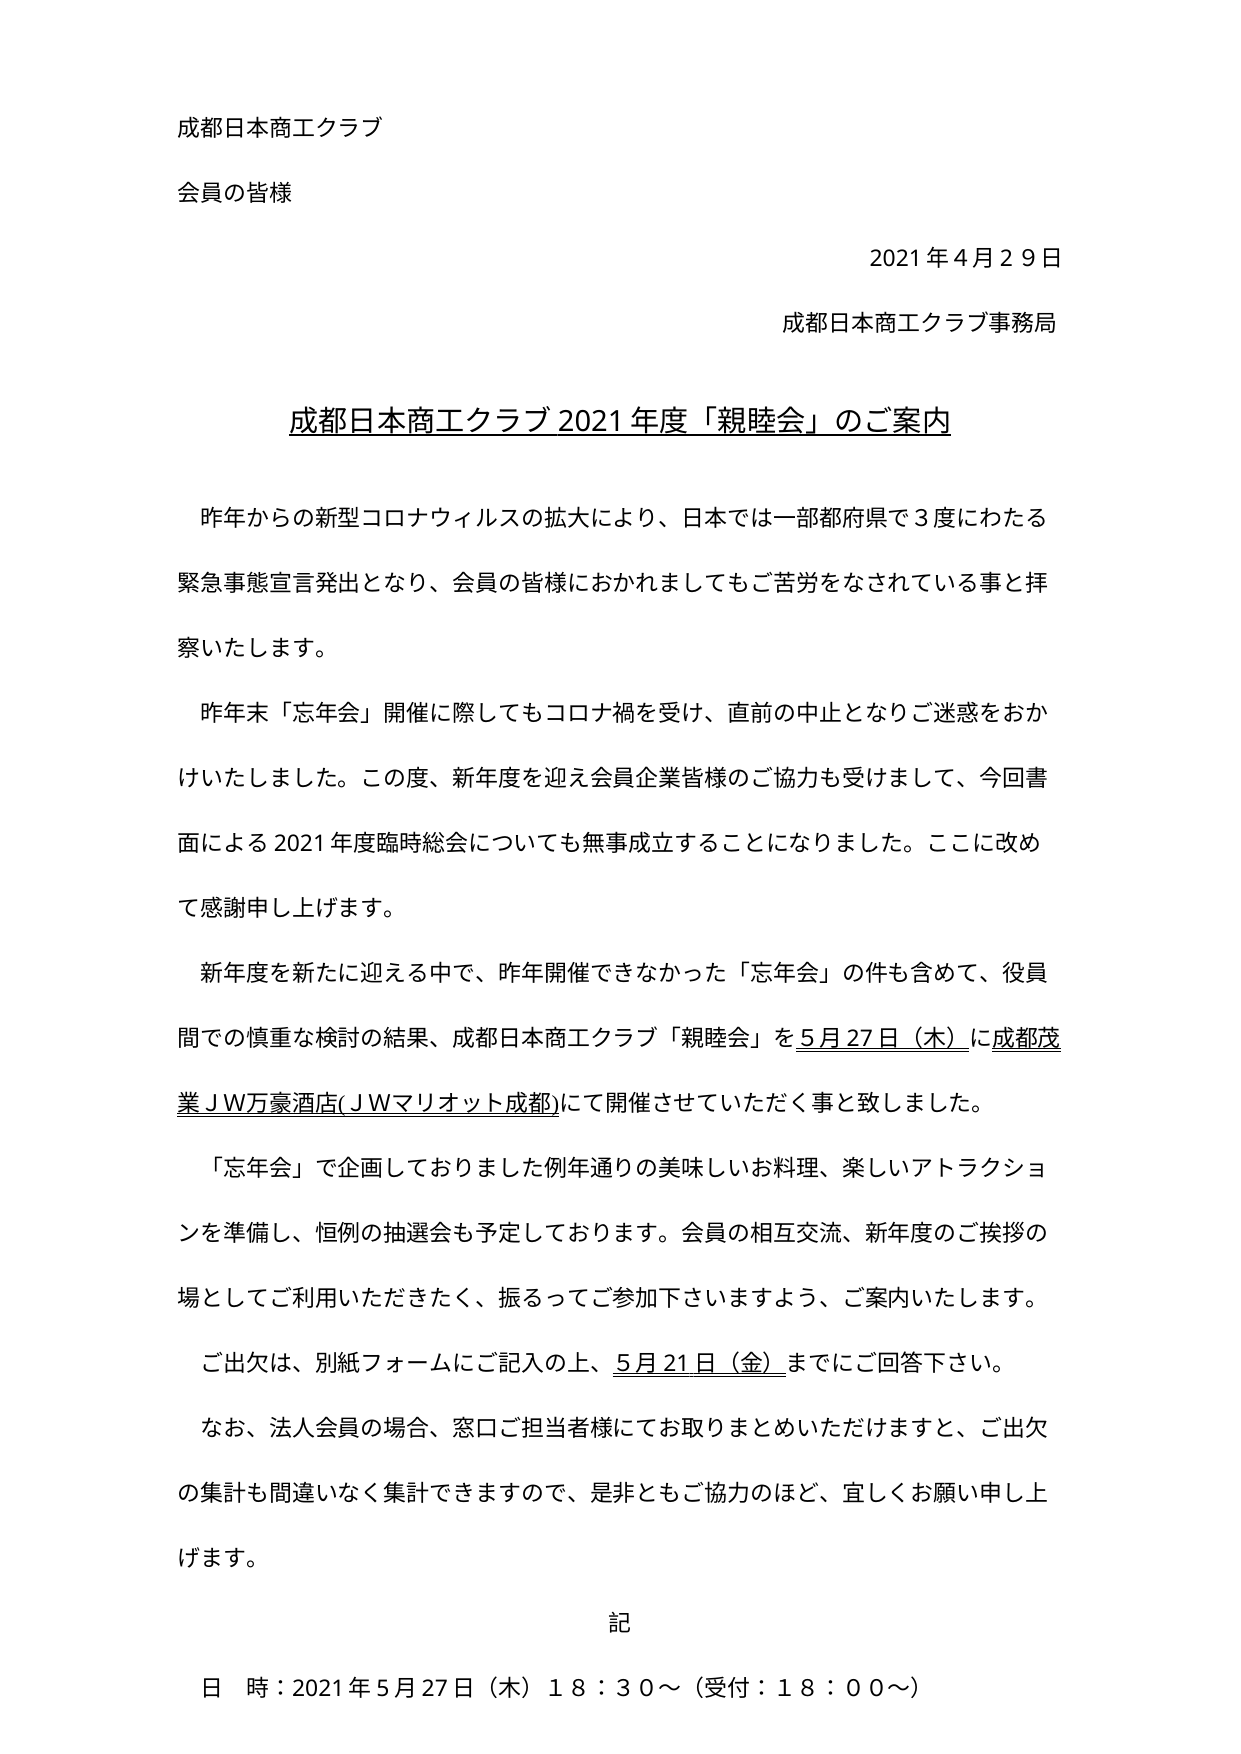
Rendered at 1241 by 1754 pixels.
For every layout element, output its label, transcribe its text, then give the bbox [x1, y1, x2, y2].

text 昨年からの新型コロナウィルスの拡大により、日本では一部都府県で３度にわたる緊急事態宣言発出となり、会員の皆様におかれましてもご苦労をなされている事と拝察いたします。 [177, 484, 1063, 679]
text 成都日本商工クラブ2021年度「親睦会」のご案内 [177, 386, 1063, 451]
text 2021年４月2９日 [177, 224, 1063, 289]
text 「忘年会」で企画しておりました例年通りの美味しいお料理、楽しいアトラクションを準備し、恒例の抽選会も予定しております。会員の相互交流、新年度のご挨拶の場としてご利用いただきたく、振るってご参加下さいますよう、ご案内いたします。 [177, 1134, 1063, 1329]
text 成都日本商工クラブ事務局 [177, 289, 1063, 354]
text 記 [177, 1589, 1063, 1654]
text 新年度を新たに迎える中で、昨年開催できなかった「忘年会」の件も含めて、役員間での慎重な検討の結果、成都日本商工クラブ「親睦会」を５月27日（木）に成都茂業ＪＷ万豪酒店(ＪＷマリオット成都)にて開催させていただく事と致しました。 [177, 939, 1063, 1134]
text ご出欠は、別紙フォームにご記入の上、５月21日（金）までにご回答下さい。 [177, 1329, 1063, 1394]
text 昨年末「忘年会」開催に際してもコロナ禍を受け、直前の中止となりご迷惑をおかけいたしました。この度、新年度を迎え会員企業皆様のご協力も受けまして、今回書面による2021年度臨時総会についても無事成立することになりました。ここに改めて感謝申し上げます。 [177, 679, 1063, 939]
text 成都日本商工クラブ [177, 94, 1063, 159]
text なお、法人会員の場合、窓口ご担当者様にてお取りまとめいただけますと、ご出欠の集計も間違いなく集計できますので、是非ともご協力のほど、宜しくお願い申し上げます。 [177, 1394, 1063, 1589]
text 会員の皆様 [177, 159, 1063, 224]
text 日 時：2021年5月27日（木）１８：３０～（受付：１８：００～） [177, 1654, 1063, 1719]
